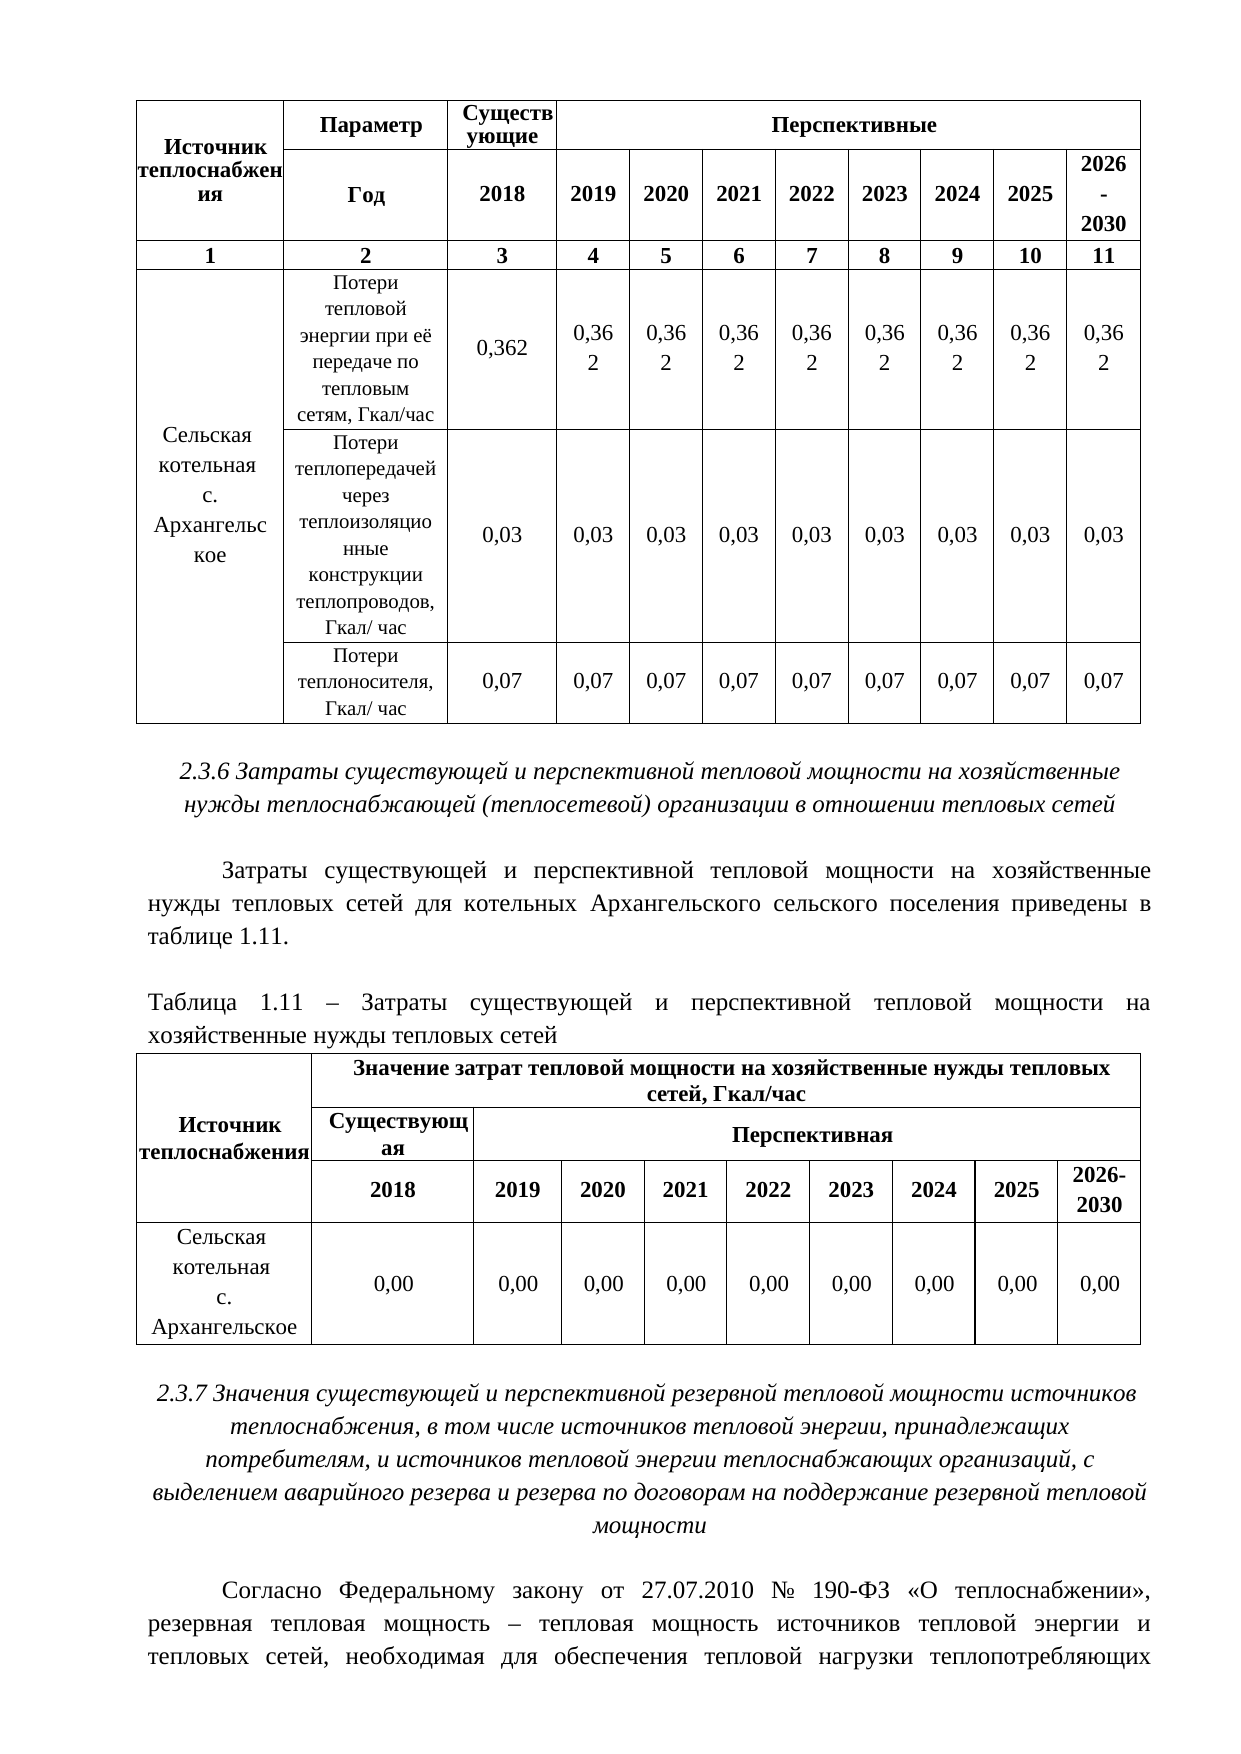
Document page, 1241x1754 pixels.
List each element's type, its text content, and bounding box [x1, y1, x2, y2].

table_cell 2021 [645, 1161, 726, 1222]
subtitle 2.3.6 Затраты существующей и перспективной тепловой мощности на хозяйственные нужды теплоснабжающей (теплосетевой) организации в отношении тепловых сетей [148, 756, 1152, 818]
table_cell 2019 [557, 150, 629, 240]
table_cell 0,362 [557, 270, 629, 429]
table_cell 0,03 [921, 430, 993, 642]
table_cell 2025 [976, 1161, 1057, 1222]
table_cell Перспективная [474, 1108, 1140, 1160]
table_cell 0,07 [557, 643, 629, 722]
table_cell 2019 [474, 1161, 561, 1222]
table_cell 2022 [727, 1161, 809, 1222]
table_cell 5 [630, 241, 702, 269]
table_cell 0,00 [645, 1223, 726, 1344]
table_cell 0,362 [776, 270, 848, 429]
table_cell 2020 [562, 1161, 644, 1222]
table_cell 0,00 [727, 1223, 809, 1344]
table_cell Потери теплоносителя, Гкал/ час [284, 643, 447, 722]
table_cell 0,03 [557, 430, 629, 642]
table_cell 2023 [849, 150, 920, 240]
text Таблица 1.11 – Затраты существующей и перспективной тепловой мощности на хозяйственные нужды тепловых сетей [148, 987, 1152, 1048]
table_cell 1 [137, 241, 283, 269]
table_cell 0,00 [976, 1223, 1057, 1344]
table_cell 2021 [703, 150, 775, 240]
table_cell 2018 [448, 150, 556, 240]
table_cell 8 [849, 241, 920, 269]
table_cell 7 [776, 241, 848, 269]
table_cell 0,00 [562, 1223, 644, 1344]
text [148, 1575, 1152, 1670]
table_cell Сельская котельная с. Архангельское [137, 1223, 311, 1344]
text Затраты существующей и перспективной тепловой мощности на хозяйственные нужды тепловых сетей для котельных Архангельского сельского поселения приведены в таблице 1.11. [148, 855, 1152, 949]
table_cell 0,07 [703, 643, 775, 722]
table_cell 2025 [994, 150, 1066, 240]
table_cell 0,07 [849, 643, 920, 722]
table_cell Сельская котельная с. Архангельское [137, 270, 283, 722]
table_cell 0,362 [849, 270, 920, 429]
table_cell 0,03 [994, 430, 1066, 642]
table_header Существующие [448, 101, 556, 149]
table_cell 0,07 [1067, 643, 1140, 722]
table_cell Потери тепловой энергии при её передаче по тепловым сетям, Гкал/час [284, 270, 447, 429]
table_cell 0,03 [1067, 430, 1140, 642]
table_cell 2 [284, 241, 447, 269]
table_cell 0,07 [994, 643, 1066, 722]
table_cell Потери теплопередачей через теплоизоляционные конструкции теплопроводов, Гкал/ час [284, 430, 447, 642]
table_cell 4 [557, 241, 629, 269]
table_cell Существующая [312, 1108, 473, 1160]
table_header Источник теплоснабжения [137, 1054, 311, 1222]
table_cell 0,07 [921, 643, 993, 722]
table_cell 0,07 [448, 643, 556, 722]
table_cell 2018 [312, 1161, 473, 1222]
table_cell 2020 [630, 150, 702, 240]
table_cell 0,362 [921, 270, 993, 429]
table_cell 0,07 [630, 643, 702, 722]
table_cell 0,362 [703, 270, 775, 429]
table_header Перспективные [557, 101, 1140, 149]
table_cell 11 [1067, 241, 1140, 269]
table_cell 2026-2030 [1058, 1161, 1140, 1222]
table_cell 0,03 [630, 430, 702, 642]
table_cell 0,00 [893, 1223, 974, 1344]
table_cell 0,00 [1058, 1223, 1140, 1344]
table_cell 0,07 [776, 643, 848, 722]
table_cell 3 [448, 241, 556, 269]
table_cell 2022 [776, 150, 848, 240]
table_cell 0,03 [849, 430, 920, 642]
table_cell 2023 [810, 1161, 892, 1222]
table_cell 0,362 [448, 270, 556, 429]
table_cell 0,00 [312, 1223, 473, 1344]
table_cell 0,03 [448, 430, 556, 642]
table_cell 2026-2030 [1067, 150, 1140, 240]
table_cell 10 [994, 241, 1066, 269]
table_cell 0,362 [1067, 270, 1140, 429]
table_cell 0,03 [776, 430, 848, 642]
table_cell 2024 [893, 1161, 974, 1222]
table_cell 0,00 [474, 1223, 561, 1344]
table_cell 0,03 [703, 430, 775, 642]
table_cell 0,00 [810, 1223, 892, 1344]
table_cell 6 [703, 241, 775, 269]
subtitle 2.3.7 Значения существующей и перспективной резервной тепловой мощности источников теплоснабжения, в том числе источников тепловой энергии, принадлежащих потребителям, и источников тепловой энергии теплоснабжающих организаций, с выделением аварийного резерва и резерва по договорам на поддержание резервной тепловой мощности [148, 1378, 1152, 1538]
table_cell 0,362 [994, 270, 1066, 429]
table_header Источник теплоснабжения [137, 101, 283, 240]
table_header Значение затрат тепловой мощности на хозяйственные нужды тепловых сетей, Гкал/час [312, 1054, 1140, 1107]
table_cell 2024 [921, 150, 993, 240]
table_header Параметр [284, 101, 447, 149]
table_cell Год [284, 150, 447, 240]
table_cell 9 [921, 241, 993, 269]
table_cell 0,362 [630, 270, 702, 429]
